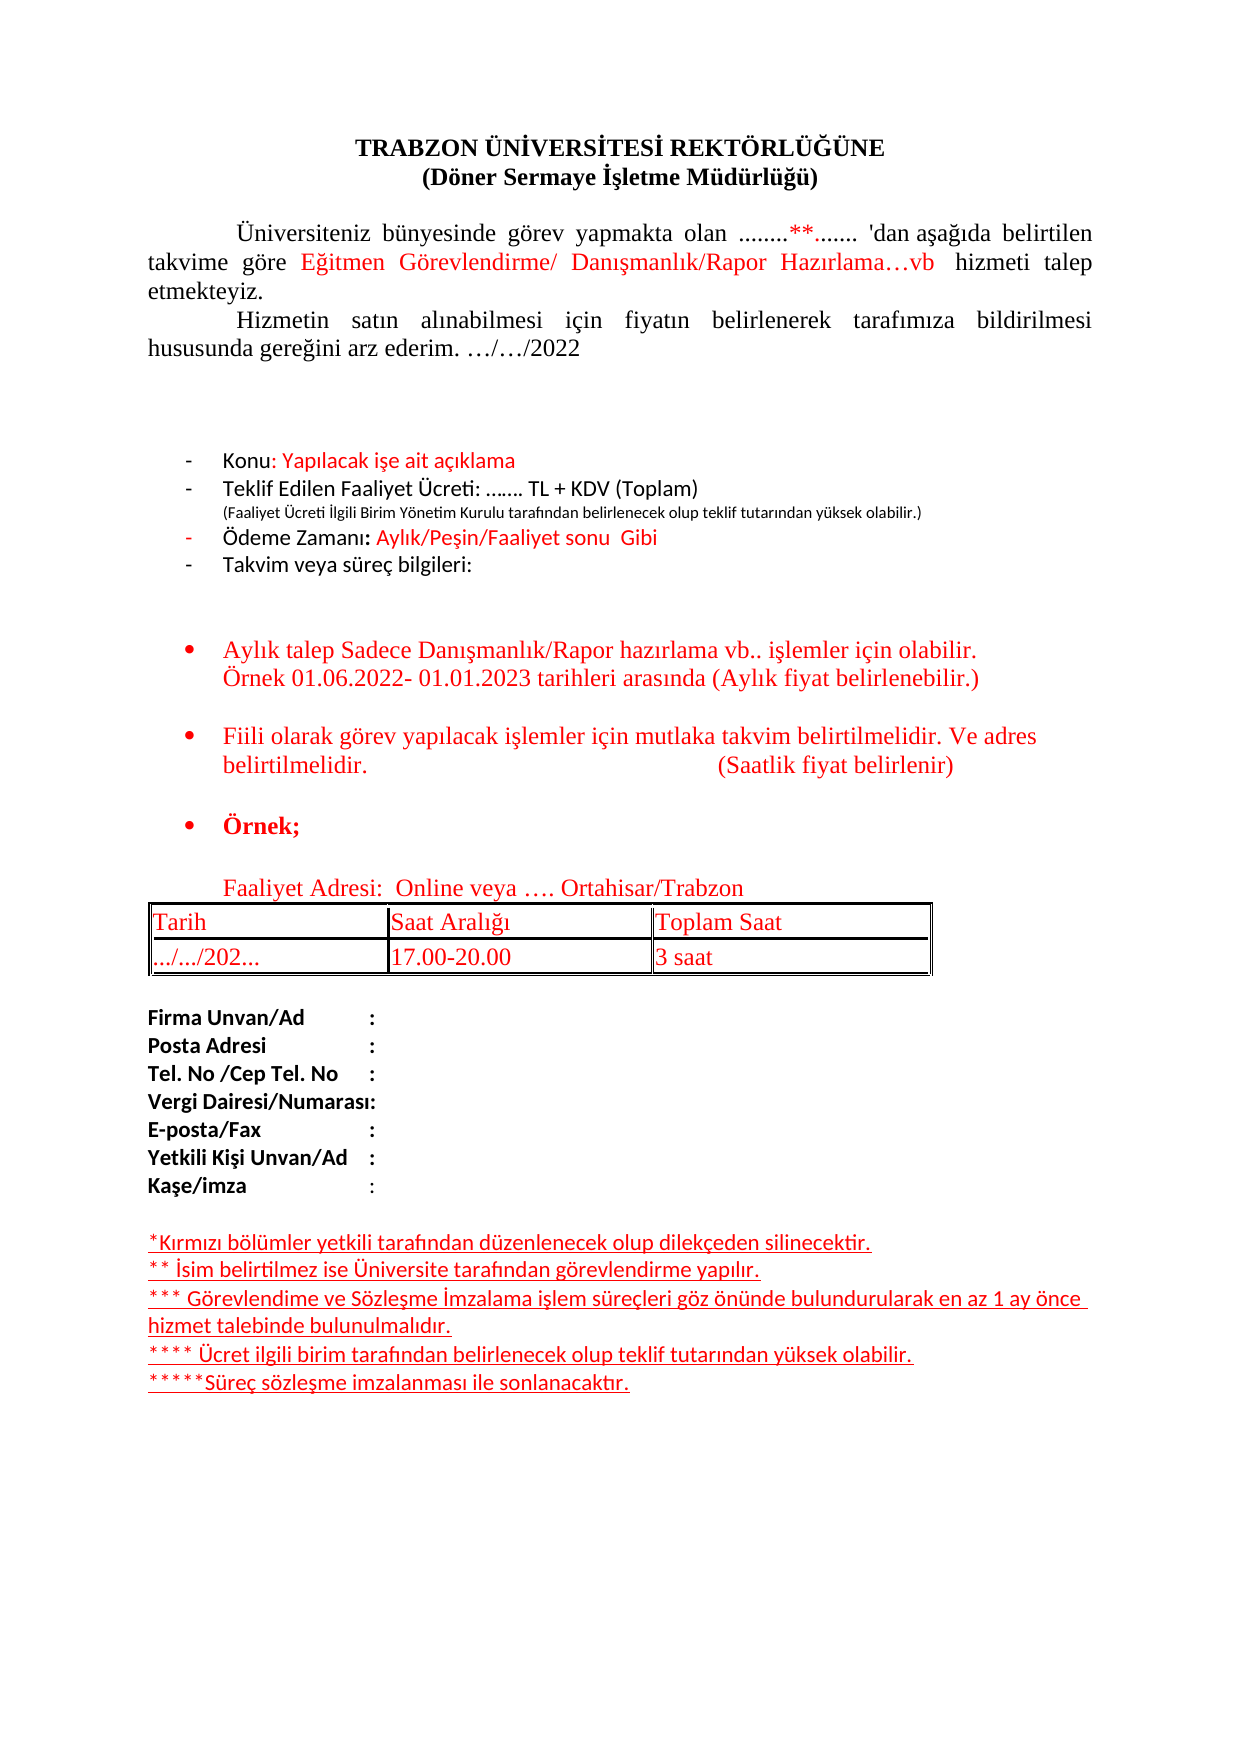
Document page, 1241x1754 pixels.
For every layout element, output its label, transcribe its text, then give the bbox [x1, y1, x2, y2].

table_cell 3 saat [654, 937, 930, 972]
text *****Süreç sözleşme imzalanması ile sonlanacaktır. [148, 1368, 1093, 1396]
text Firma Unvan/Ad : [148, 1003, 1093, 1031]
list Takvim veya süreç bilgileri: [185, 551, 1093, 579]
list Teklif Edilen Faaliyet Ücreti: ……. TL + KDV (Toplam) [185, 474, 1093, 502]
text *** Görevlendime ve Sözleşme İmzalama işlem süreçleri göz önünde bulundurularak en az 1 ay önce hizmet talebinde bulunulmalıdır. [148, 1284, 1093, 1340]
text Yetkili Kişi Unvan/Ad : [148, 1143, 1093, 1172]
table_cell .../.../202... [152, 937, 387, 972]
text Tel. No /Cep Tel. No : [148, 1059, 1093, 1087]
text Üniversiteniz bünyesinde görev yapmakta olan ........**....... 'dan aşağıda belirtilen takvime göre Eğitmen Görevlendirme/ Danışmanlık/Rapor Hazırlama…vb hizmeti talep etmekteyiz. [148, 218, 1093, 305]
list Fiili olarak görev yapılacak işlemler için mutlaka takvim belirtilmelidir. Ve adres belirtilmelidir. (Saatlik fiyat belirlenir) [185, 721, 1093, 778]
list Ödeme Zamanı: Aylık/Peşin/Faaliyet sonu Gibi [185, 523, 1093, 551]
text ** İsim belirtilmez ise Üniversite tarafından görevlendirme yapılır. [148, 1256, 1093, 1284]
list Aylık talep Sadece Danışmanlık/Rapor hazırlama vb.. işlemler için olabilir. Örnek 01.06.2022- 01.01.2023 tarihleri arasında (Aylık fiyat belirlenebilir.) [185, 635, 1093, 692]
list Faaliyet Adresi: Online veya …. Ortahisar/Trabzon [223, 873, 1093, 902]
text **** Ücret ilgili birim tarafından belirlenecek olup teklif tutarından yüksek olabilir. [148, 1340, 1093, 1368]
text Posta Adresi : [148, 1031, 1093, 1059]
table_cell 17.00-20.00 [390, 940, 651, 972]
table_header Tarih [152, 904, 388, 937]
text TRABZON ÜNİVERSİTESİ REKTÖRLÜĞÜNE [148, 133, 1093, 162]
list Konu: Yapılacak işe ait açıklama [185, 446, 1093, 474]
text Hizmetin satın alınabilmesi için fiyatın belirlenerek tarafımıza bildirilmesi hususunda gereğini arz ederim. …/…/2022 [148, 305, 1093, 362]
table_header Saat Aralığı [388, 905, 653, 937]
list Örnek; [185, 811, 1093, 840]
list (Faaliyet Ücreti İlgili Birim Yönetim Kurulu tarafından belirlenecek olup teklif tutarından yüksek olabilir.) [223, 502, 1093, 523]
table_header Toplam Saat [653, 905, 930, 937]
text E-posta/Fax : [148, 1116, 1093, 1143]
text Vergi Dairesi/Numarası: [148, 1087, 1093, 1116]
text *Kırmızı bölümler yetkili tarafından düzenlenecek olup dilekçeden silinecektir. [148, 1228, 1093, 1256]
text (Döner Sermaye İşletme Müdürlüğü) [148, 162, 1093, 190]
text Kaşe/imza : [148, 1172, 1093, 1199]
